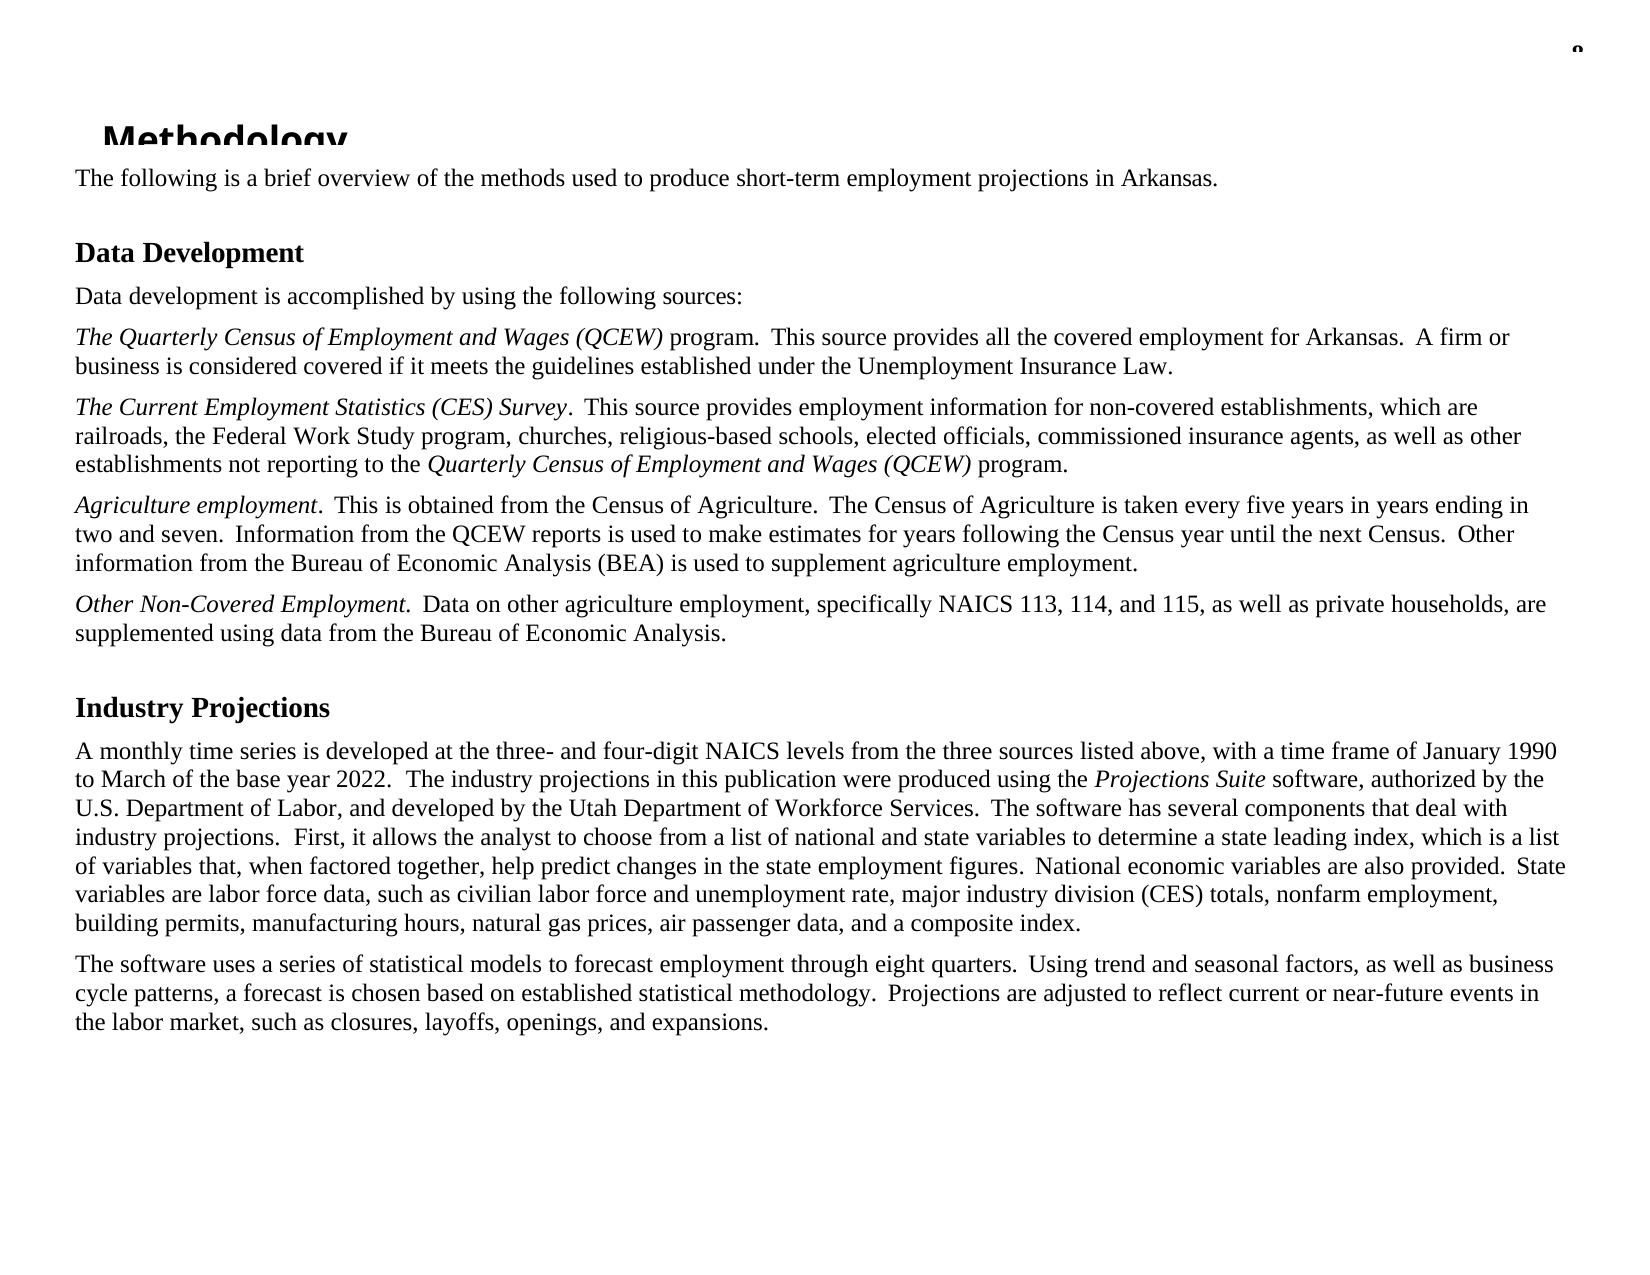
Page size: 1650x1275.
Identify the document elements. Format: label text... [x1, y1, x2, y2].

text Agriculture employment. This is obtained from the Census of Agriculture. The Census of Agriculture is taken every five years in years ending in two and seven. Information from the QCEW reports is used to make estimates for years following the Census year until the next Census. Other information from the Bureau of Economic Analysis (BEA) is used to supplement agriculture employment. [75, 491, 1542, 577]
text The Current Employment Statistics (CES) Survey. This source provides employment information for non-covered establishments, which are railroads, the Federal Work Study program, churches, religious-based schools, elected officials, commissioned insurance agents, as well as other establishments not reporting to the Quarterly Census of Employment and Wages (QCEW) program. [75, 392, 1523, 478]
text U.S. Department of Labor, and developed by the Utah Department of Workforce Services. The software has several components that deal with industry projections. First, it allows the analyst to choose from a list of national and state variables to determine a state leading index, which is a list of variables that, when factored together, help predict changes in the state employment figures. National economic variables are also provided. State variables are labor force data, such as civilian labor force and unemployment rate, major industry division (CES) totals, nonfarm employment, building permits, manufacturing hours, natural gas prices, air passenger data, and a composite index. [75, 793, 1568, 937]
text Other Non-Covered Employment. Data on other agriculture employment, specifically NAICS 113, 114, and 115, as well as private households, are supplemented using data from the Bureau of Economic Analysis. [75, 589, 1625, 647]
text A monthly time series is developed at the three- and four-digit NAICS levels from the three sources listed above, with a time frame of January 1990 to March of the base year 2022. The industry projections in this publication were produced using the Projections Suite software, authorized by the [75, 736, 1568, 793]
text The Quarterly Census of Employment and Wages (QCEW) program. This source provides all the covered employment for Arkansas. A firm or business is considered covered if it meets the guidelines established under the Unemployment Insurance Law. [75, 322, 1523, 379]
subtitle Industry Projections [75, 690, 1625, 723]
text Data development is accomplished by using the following sources: [75, 281, 1625, 309]
text The following is a brief overview of the methods used to produce short-term employment projections in Arkansas. [75, 163, 1625, 192]
text The software uses a series of statistical models to forecast employment through eight quarters. Using trend and seasonal factors, as well as business cycle patterns, a forecast is chosen based on established statistical methodology. Projections are adjusted to reflect current or near-future events in the labor market, such as closures, layoffs, openings, and expansions. [75, 949, 1568, 1036]
subtitle Data Development [75, 235, 1625, 268]
